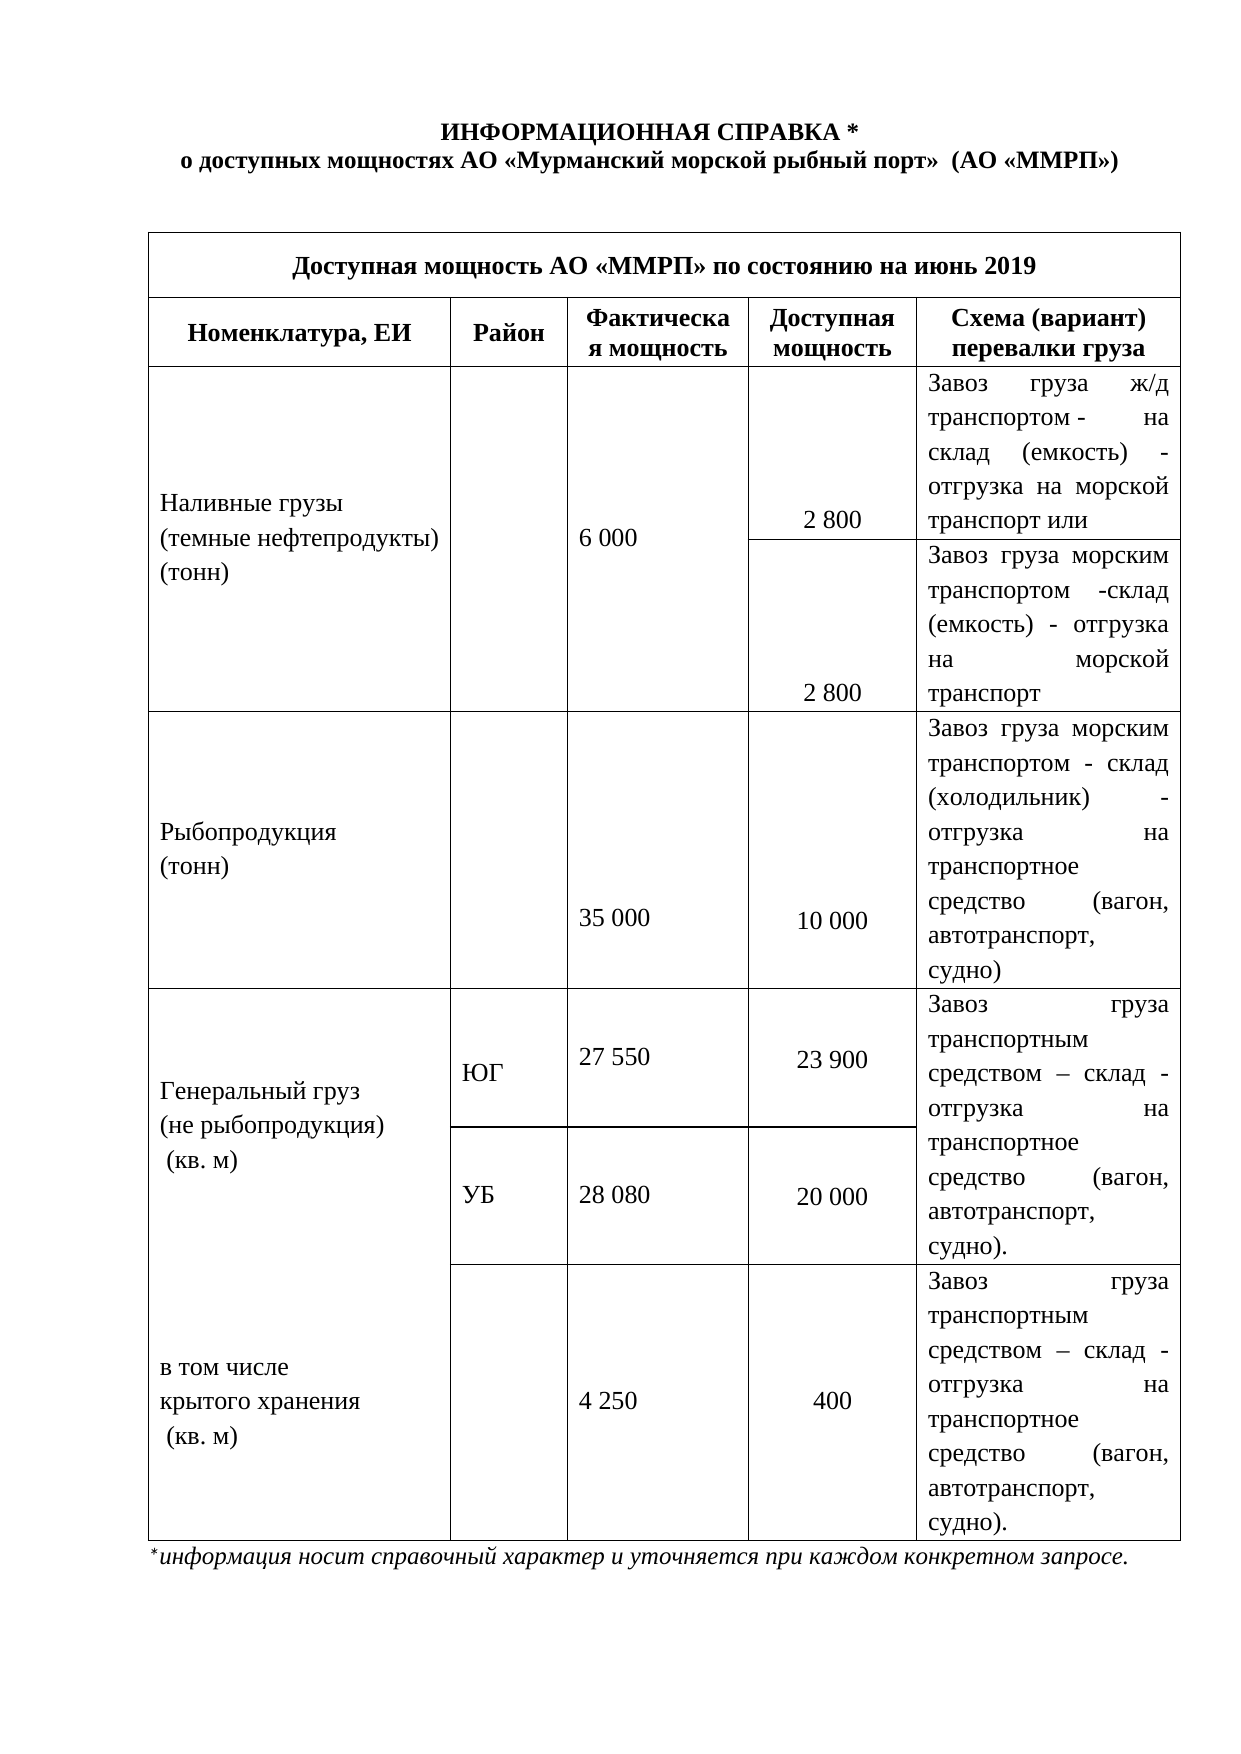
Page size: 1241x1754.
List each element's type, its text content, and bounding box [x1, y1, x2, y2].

table_cell ЮГ [451, 989, 567, 1126]
text ИНФОРМАЦИОННАЯ СПРАВКА * [148, 117, 1152, 145]
table_cell Завоз груза транспортным средством – склад - отгрузка на транспортное средство (вагон, автотранспорт, судно). [917, 1265, 1180, 1540]
table_cell 27 550 [568, 989, 748, 1126]
table_cell 6 000 [568, 367, 748, 711]
table_cell 35 000 [568, 712, 748, 987]
table_cell Наливные грузы (темные нефтепродукты) (тонн) [149, 367, 450, 711]
table_cell Номенклатура, ЕИ [149, 298, 450, 366]
table_cell Район [451, 298, 567, 366]
table_cell Фактическая мощность [568, 298, 748, 366]
table_cell [451, 367, 567, 711]
table_cell Завоз груза транспортным средством – склад - отгрузка на транспортное средство (вагон, автотранспорт, судно). [917, 989, 1180, 1264]
table_cell 20 000 [749, 1128, 916, 1264]
text *информация носит справочный характер и уточняется при каждом конкретном запросе. [148, 1541, 1152, 1570]
table_cell 400 [749, 1265, 916, 1540]
table_cell [451, 712, 567, 987]
table_cell УБ [451, 1128, 567, 1264]
text о доступных мощностях АО «Мурманский морской рыбный порт» (АО «ММРП») [148, 145, 1152, 174]
table_cell 2 800 [749, 540, 916, 711]
table_cell 2 800 [749, 367, 916, 538]
table_cell Завоз груза морским транспортом - склад (холодильник) - отгрузка на транспортное средство (вагон, автотранспорт, судно) [917, 712, 1180, 987]
table_cell 23 900 [749, 989, 916, 1126]
table_cell [451, 1265, 567, 1540]
table_cell Завоз груза ж/д транспортом - на склад (емкость) - отгрузка на морской транспорт или [917, 367, 1180, 538]
table_cell в том числе крытого хранения (кв. м) [149, 1264, 450, 1540]
table_cell Генеральный груз (не рыбопродукция) (кв. м) [149, 989, 450, 1264]
table_header Доступная мощность АО «ММРП» по состоянию на июнь 2019 [149, 233, 1180, 297]
table_cell 28 080 [568, 1128, 748, 1264]
table_cell 4 250 [568, 1265, 748, 1540]
table_cell Рыбопродукция (тонн) [149, 712, 450, 987]
table_cell Схема (вариант) перевалки груза [917, 298, 1180, 366]
table_cell 10 000 [749, 712, 916, 987]
table_cell Доступная мощность [749, 298, 916, 366]
table_cell Завоз груза морским транспортом -склад (емкость) - отгрузка на морской транспорт [917, 540, 1180, 711]
